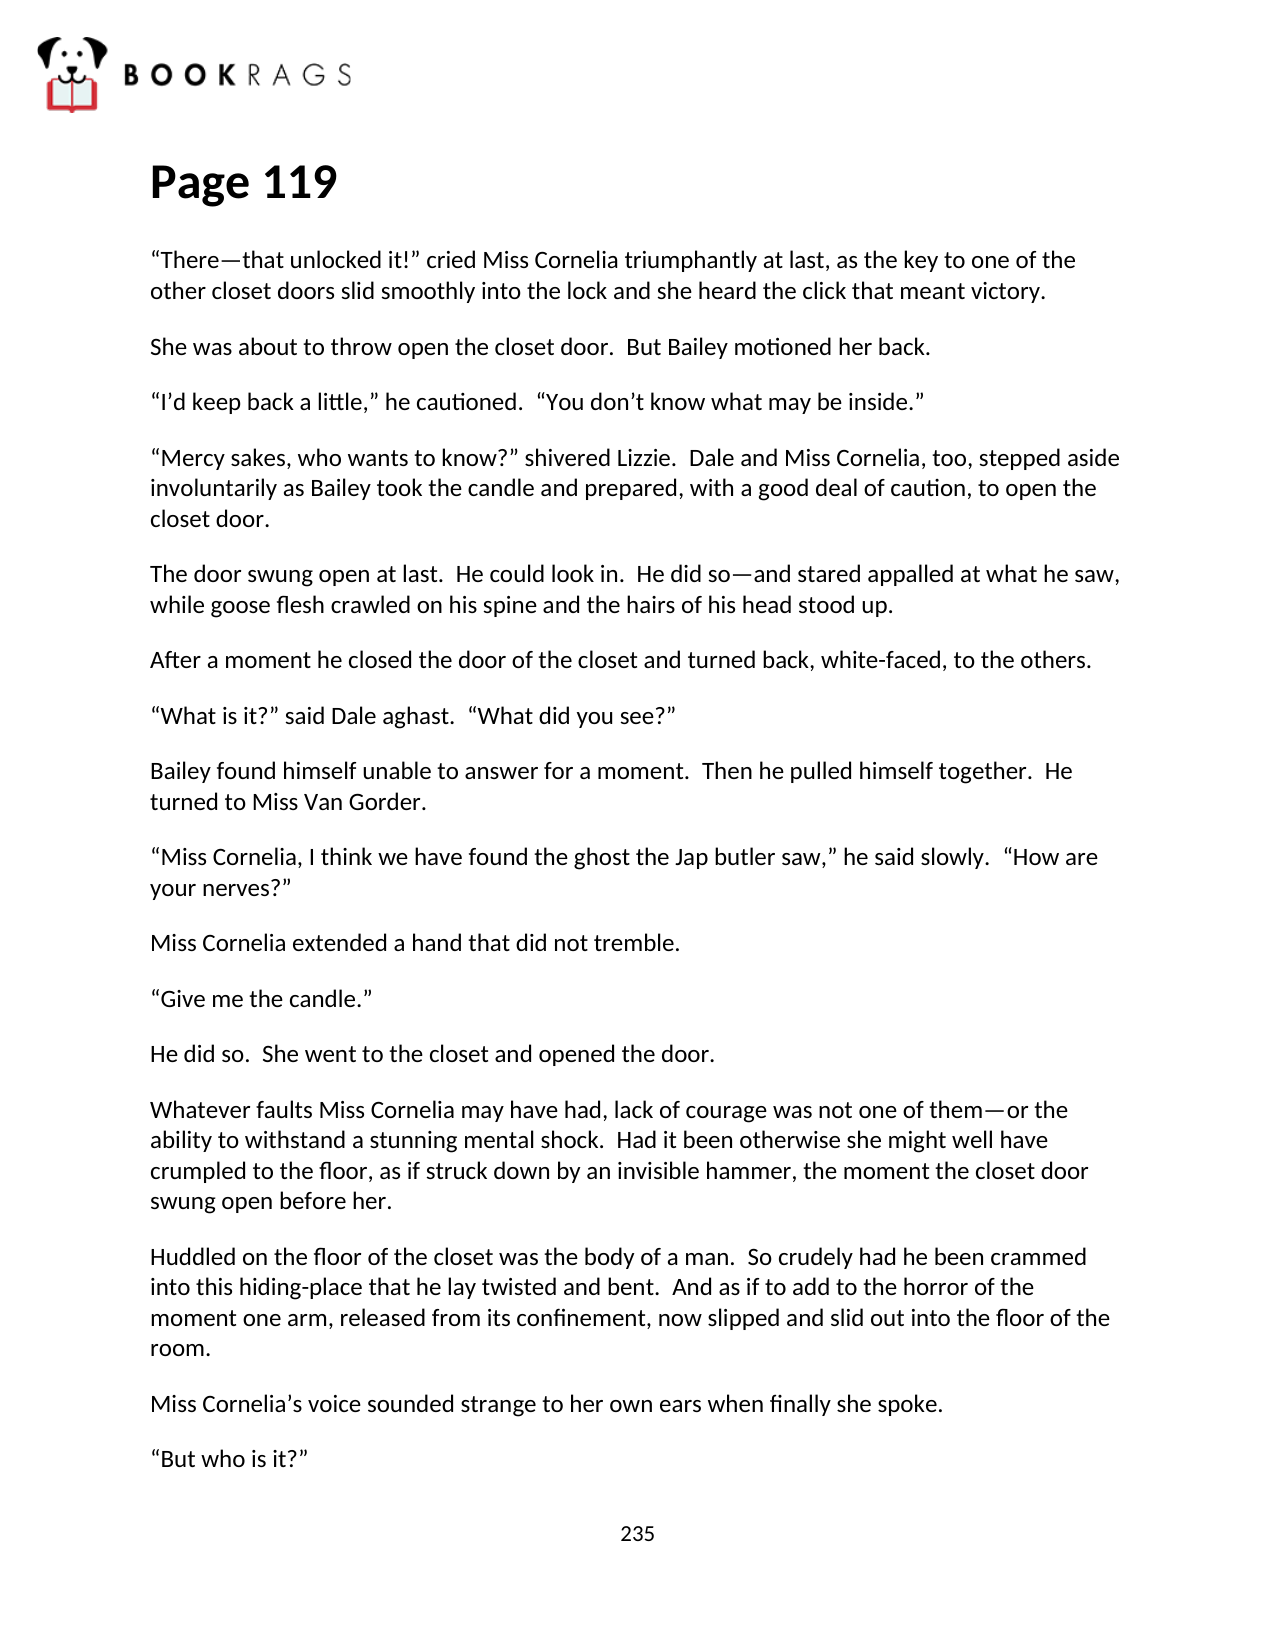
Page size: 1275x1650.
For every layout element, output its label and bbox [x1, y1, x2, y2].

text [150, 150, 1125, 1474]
picture [37, 37, 351, 113]
